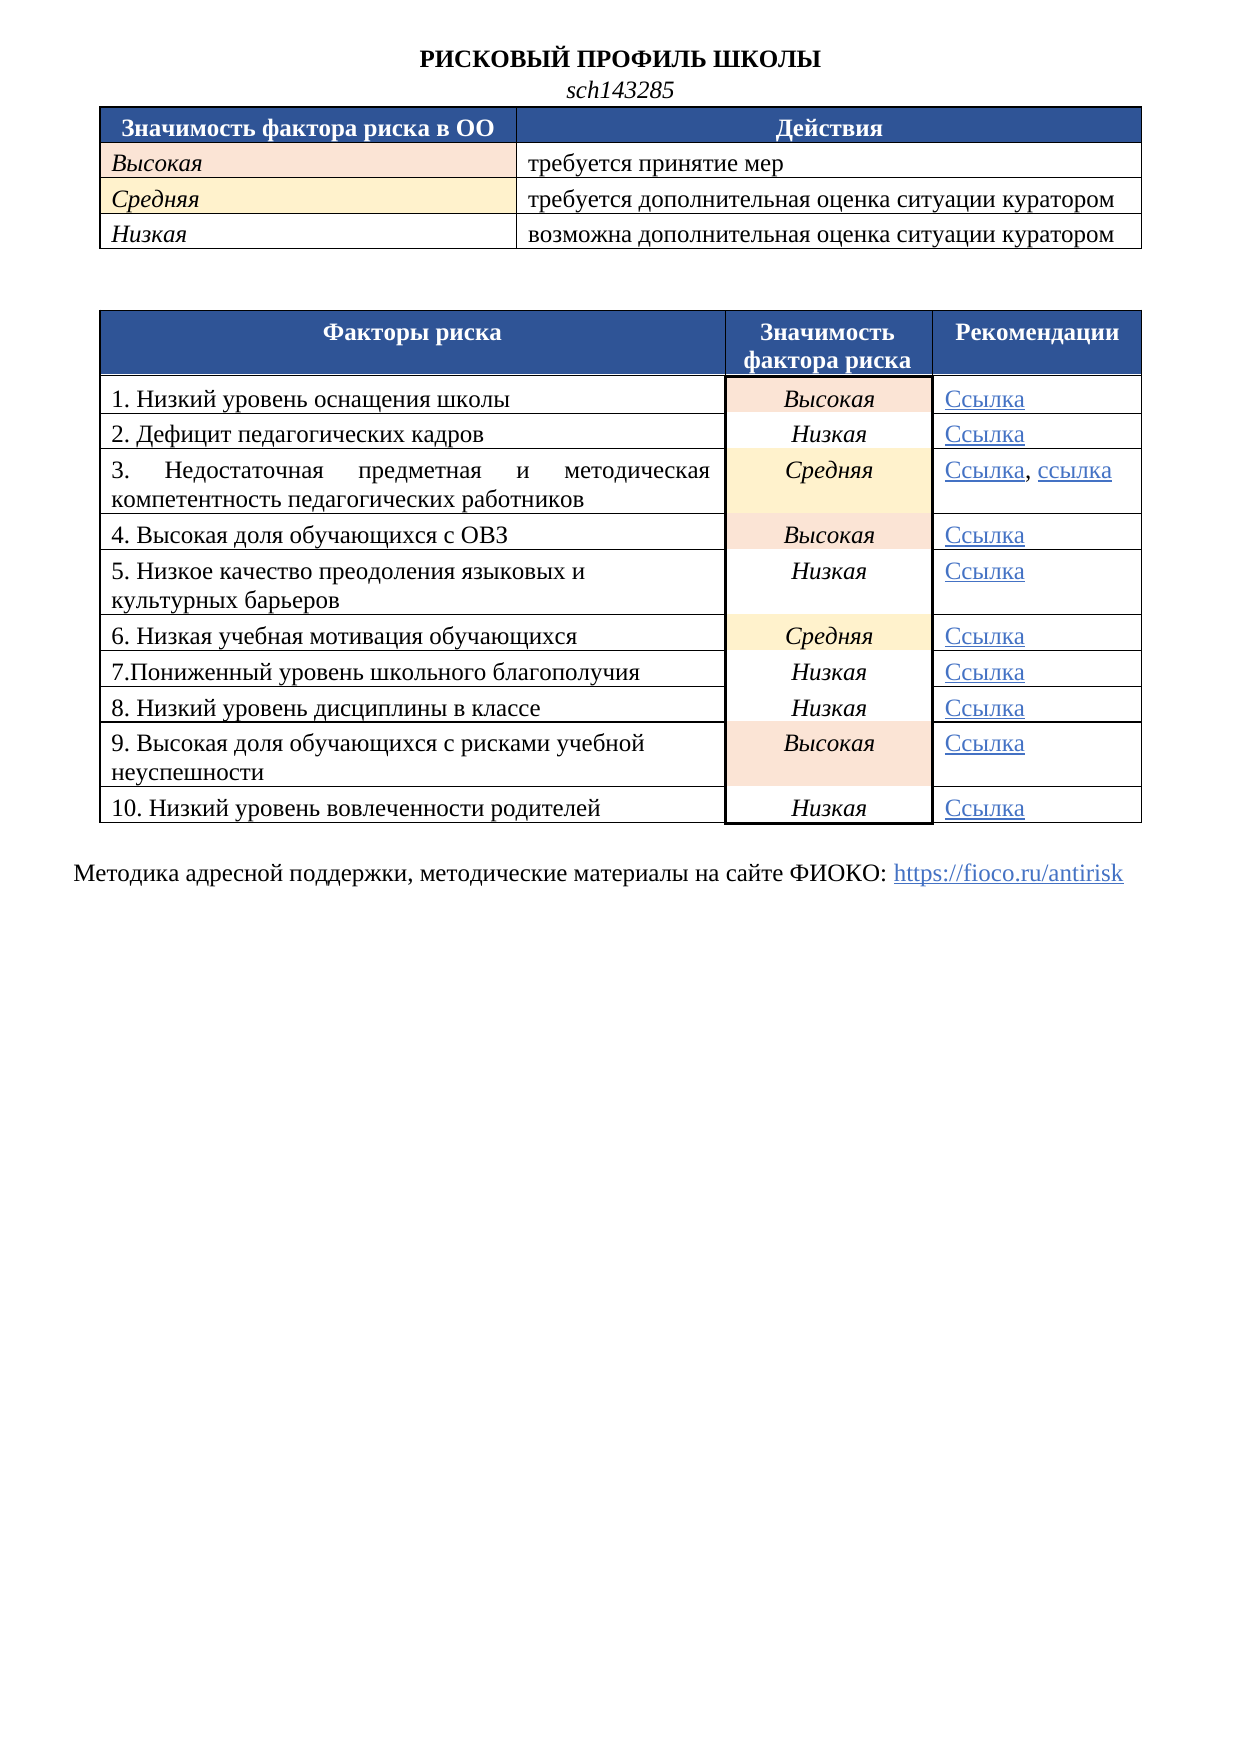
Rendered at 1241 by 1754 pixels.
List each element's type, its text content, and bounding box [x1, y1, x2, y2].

table_header Значимость фактора риска в ОО [101, 108, 516, 142]
table_cell Ссылка [934, 414, 1141, 448]
table_cell Средняя [101, 178, 516, 213]
table_cell Средняя [727, 615, 931, 650]
table_cell Ссылка [934, 514, 1141, 549]
table_header Действия [517, 108, 1141, 142]
table_cell Ссылка [934, 651, 1141, 686]
table_cell 10. Низкий уровень вовлеченности родителей [101, 787, 724, 822]
table_header Факторы риска [101, 311, 725, 374]
table_cell Ссылка [934, 787, 1141, 822]
table_cell Низкая [727, 687, 931, 721]
text РИСКОВЫЙ ПРОФИЛЬ ШКОЛЫ [93, 44, 1147, 73]
table_cell 1. Низкий уровень оснащения школы [101, 376, 724, 412]
table_cell 3. Недостаточная предметная и методическая компетентность педагогических работников [101, 449, 724, 513]
table_cell Низкая [727, 651, 931, 686]
table_header Значимость фактора риска [726, 311, 932, 374]
table_cell Ссылка [934, 687, 1141, 721]
table_cell Низкая [101, 214, 516, 248]
text Методика адресной поддержки, методические материалы на сайте ФИОКО: https://fioco.ru/antirisk [73, 858, 1147, 887]
table_cell Высокая [727, 378, 931, 412]
table_cell требуется принятие мер [517, 143, 1141, 177]
table_cell 7.Пониженный уровень школьного благополучия [101, 651, 724, 686]
table_cell 2. Дефицит педагогических кадров [101, 414, 724, 448]
table_cell 4. Высокая доля обучающихся с ОВЗ [101, 514, 724, 549]
table_cell Ссылка [934, 723, 1141, 786]
table_cell Высокая [101, 143, 516, 177]
table_cell Ссылка [934, 376, 1141, 412]
table_cell Ссылка [934, 615, 1141, 650]
table_cell Низкая [727, 787, 931, 822]
table_cell 8. Низкий уровень дисциплины в классе [101, 687, 724, 721]
table_cell Низкая [727, 550, 931, 614]
table_cell возможна дополнительная оценка ситуации куратором [517, 214, 1141, 248]
table_cell 5. Низкое качество преодоления языковых и культурных барьеров [101, 550, 724, 614]
text sch143285 [93, 75, 1147, 104]
table_cell 6. Низкая учебная мотивация обучающихся [101, 615, 724, 650]
table_cell Высокая [727, 723, 931, 786]
table_cell 9. Высокая доля обучающихся с рисками учебной неуспешности [101, 723, 724, 786]
table_cell Средняя [727, 449, 931, 513]
table_header Рекомендации [933, 311, 1141, 374]
table_cell Ссылка [934, 550, 1141, 614]
table_cell Ссылка, ссылка [934, 449, 1141, 513]
table_cell Низкая [727, 414, 931, 448]
table_cell Высокая [727, 514, 931, 549]
table_cell требуется дополнительная оценка ситуации куратором [517, 178, 1141, 213]
